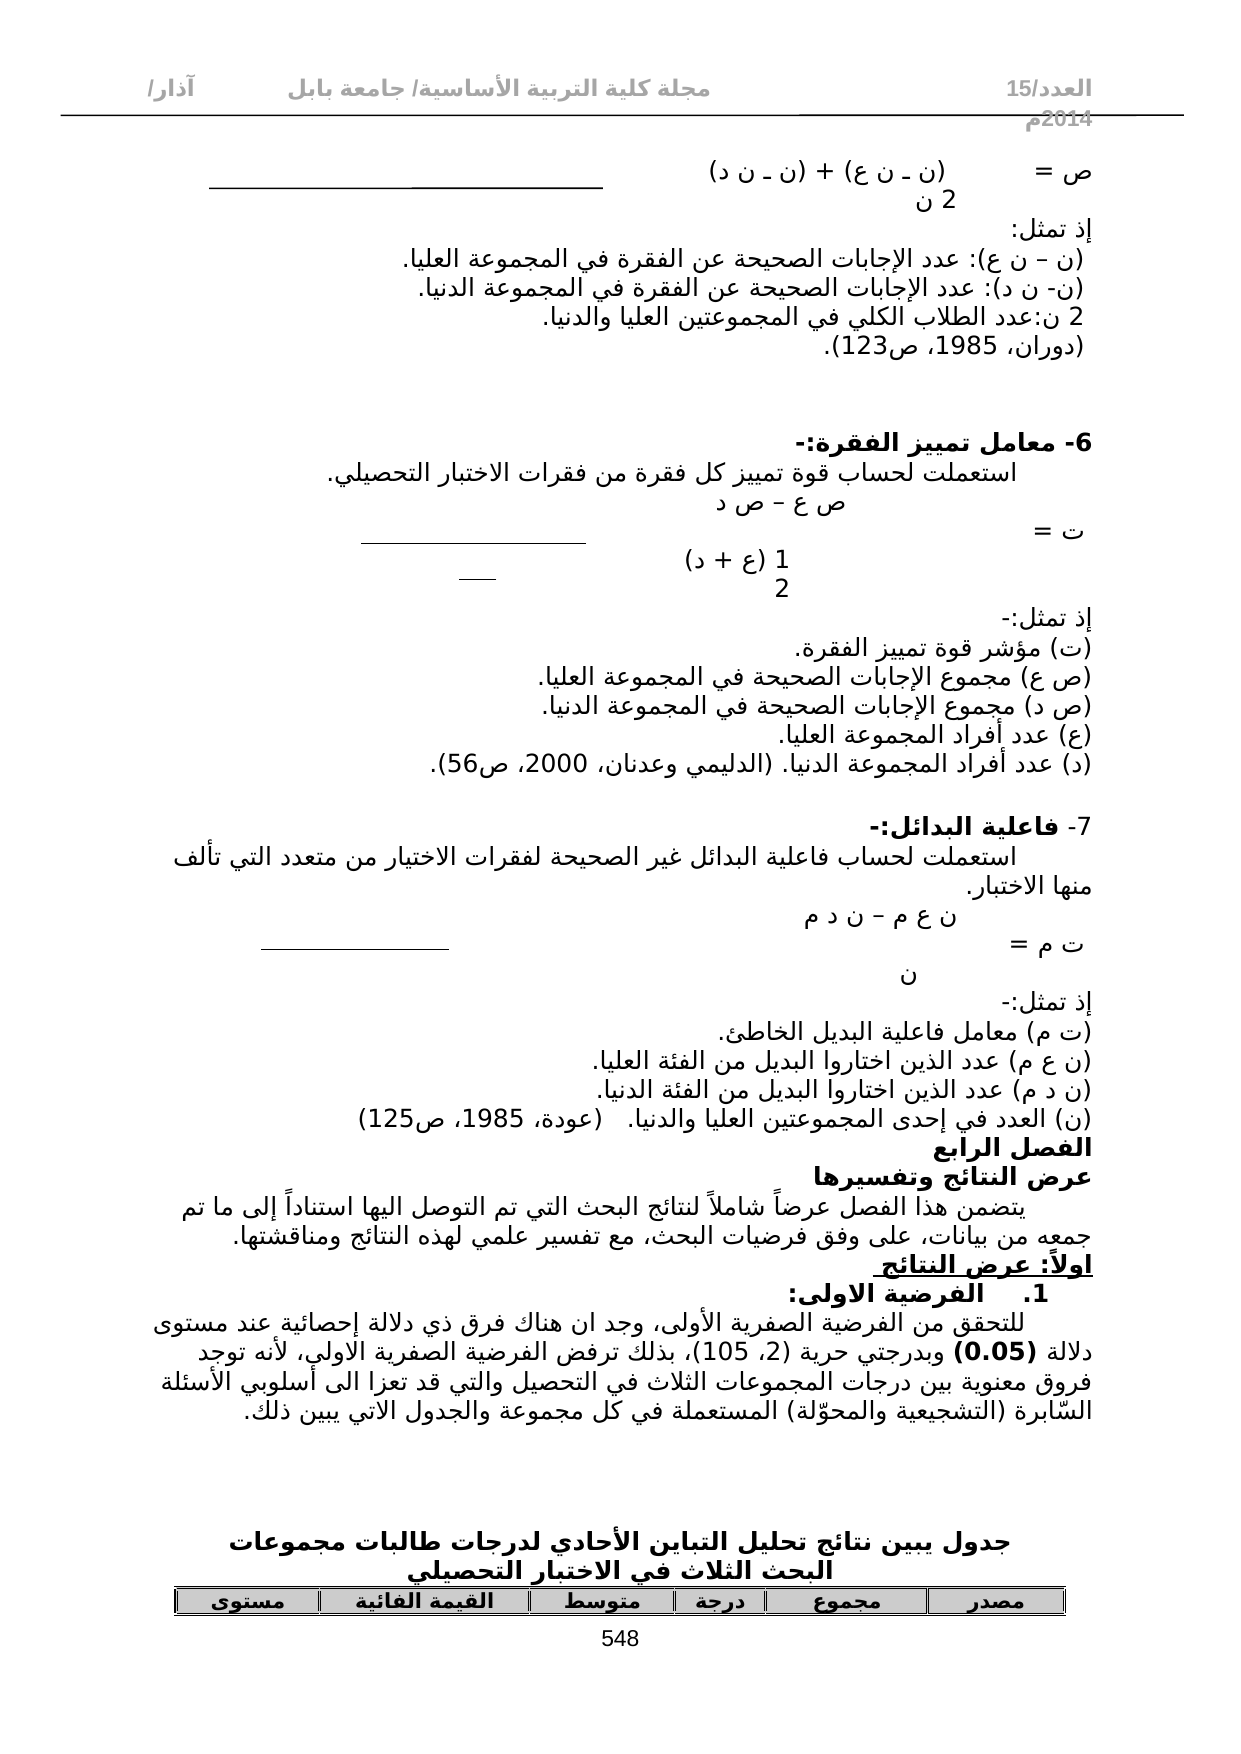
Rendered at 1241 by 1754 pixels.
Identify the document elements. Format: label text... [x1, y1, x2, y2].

table_header القيمة الفائية [320, 1587, 530, 1613]
text إذ تمثل:- [148, 603, 1092, 633]
text (دوران، 1985، ص123). [148, 331, 1092, 360]
text (ن) العدد في إحدى المجموعتين العليا والدنيا. (عودة، 1985، ص125) [148, 1104, 1092, 1133]
text إذ تمثل: [148, 214, 1092, 244]
text (ن – ن ع): عدد الإجابات الصحيحة عن الفقرة في المجموعة العليا. [148, 244, 1092, 273]
text استعملت لحساب قوة تمييز كل فقرة من فقرات الاختبار التحصيلي. [148, 458, 1092, 487]
text استعملت لحساب فاعلية البدائل غير الصحيحة لفقرات الاختيار من متعدد التي تألف منها الاختبار. [148, 842, 1092, 900]
text إذ تمثل:- [148, 988, 1092, 1017]
text 6- معامل تمييز الفقرة:- [148, 428, 1092, 458]
text (ص د) مجموع الإجابات الصحيحة في المجموعة الدنيا. [148, 691, 1092, 720]
text (د) عدد أفراد المجموعة الدنيا. (الدليمي وعدنان، 2000، ص56). [148, 749, 1092, 778]
text عرض النتائج وتفسيرها [148, 1163, 1092, 1192]
text 2 ن [148, 185, 1092, 214]
text (ن د م) عدد الذين اختاروا البديل من الفئة الدنيا. [148, 1075, 1092, 1104]
text (ن- ن د): عدد الإجابات الصحيحة عن الفقرة في المجموعة الدنيا. [148, 273, 1092, 302]
table_header متوسط المربعات [530, 1587, 675, 1613]
text 1 (ع + د) [148, 545, 1092, 574]
text ن [148, 958, 1092, 988]
table_header مصدر التباين [929, 1589, 1064, 1613]
text يتضمن هذا الفصل عرضاً شاملاً لنتائج البحث التي تم التوصل اليها استناداً إلى ما تم جمعه من بيانات، على وفق فرضيات البحث، مع تفسير علمي لهذه النتائج ومناقشتها. [148, 1192, 1092, 1250]
text 7- فاعلية البدائل:- [148, 813, 1092, 842]
text ت م = [148, 929, 1092, 958]
text (ن ع م) عدد الذين اختاروا البديل من الفئة العليا. [148, 1046, 1092, 1075]
list الفرضية الاولى: [148, 1279, 1022, 1308]
text ص = (ن ـ ن ع) + (ن ـ ن د) [148, 156, 1092, 185]
text جدول يبين نتائج تحليل التباين الأحادي لدرجات طالبات مجموعات [148, 1527, 1092, 1556]
text اولاً: عرض النتائج [148, 1250, 1092, 1279]
text (ص ع) مجموع الإجابات الصحيحة في المجموعة العليا. [148, 662, 1092, 691]
text (ع) عدد أفراد المجموعة العليا. [148, 720, 1092, 749]
text ت = [148, 516, 1092, 545]
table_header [176, 1587, 320, 1613]
text 2 [148, 574, 1092, 603]
text 2 ن:عدد الطلاب الكلي في المجموعتين العليا والدنيا. [148, 302, 1092, 331]
text ن ع م – ن د م [148, 900, 1092, 929]
text (ت م) معامل فاعلية البديل الخاطئ. [148, 1017, 1092, 1046]
text (ت) مؤشر قوة تمييز الفقرة. [148, 633, 1092, 662]
text الفصل الرابع [148, 1133, 1092, 1163]
table_header مجموع المربعات [765, 1589, 926, 1613]
text ص ع – ص د [148, 487, 1092, 516]
table_header درجة الحرية [675, 1589, 765, 1613]
text البحث الثلاث في الاختبار التحصيلي [148, 1556, 1092, 1586]
text للتحقق من الفرضية الصفرية الأولى، وجد ان هناك فرق ذي دلالة إحصائية عند مستوى دلالة (0.05) وبدرجتي حرية (2، 105)، بذلك ترفض الفرضية الصفرية الاولى، لأنه توجد فروق معنوية بين درجات المجموعات الثلاث في التحصيل والتي قد تعزا الى أسلوبي الأسئلة السّابرة (التشجيعية والمحوّلة) المستعملة في كل مجموعة والجدول الاتي يبين ذلك. [148, 1308, 1092, 1425]
